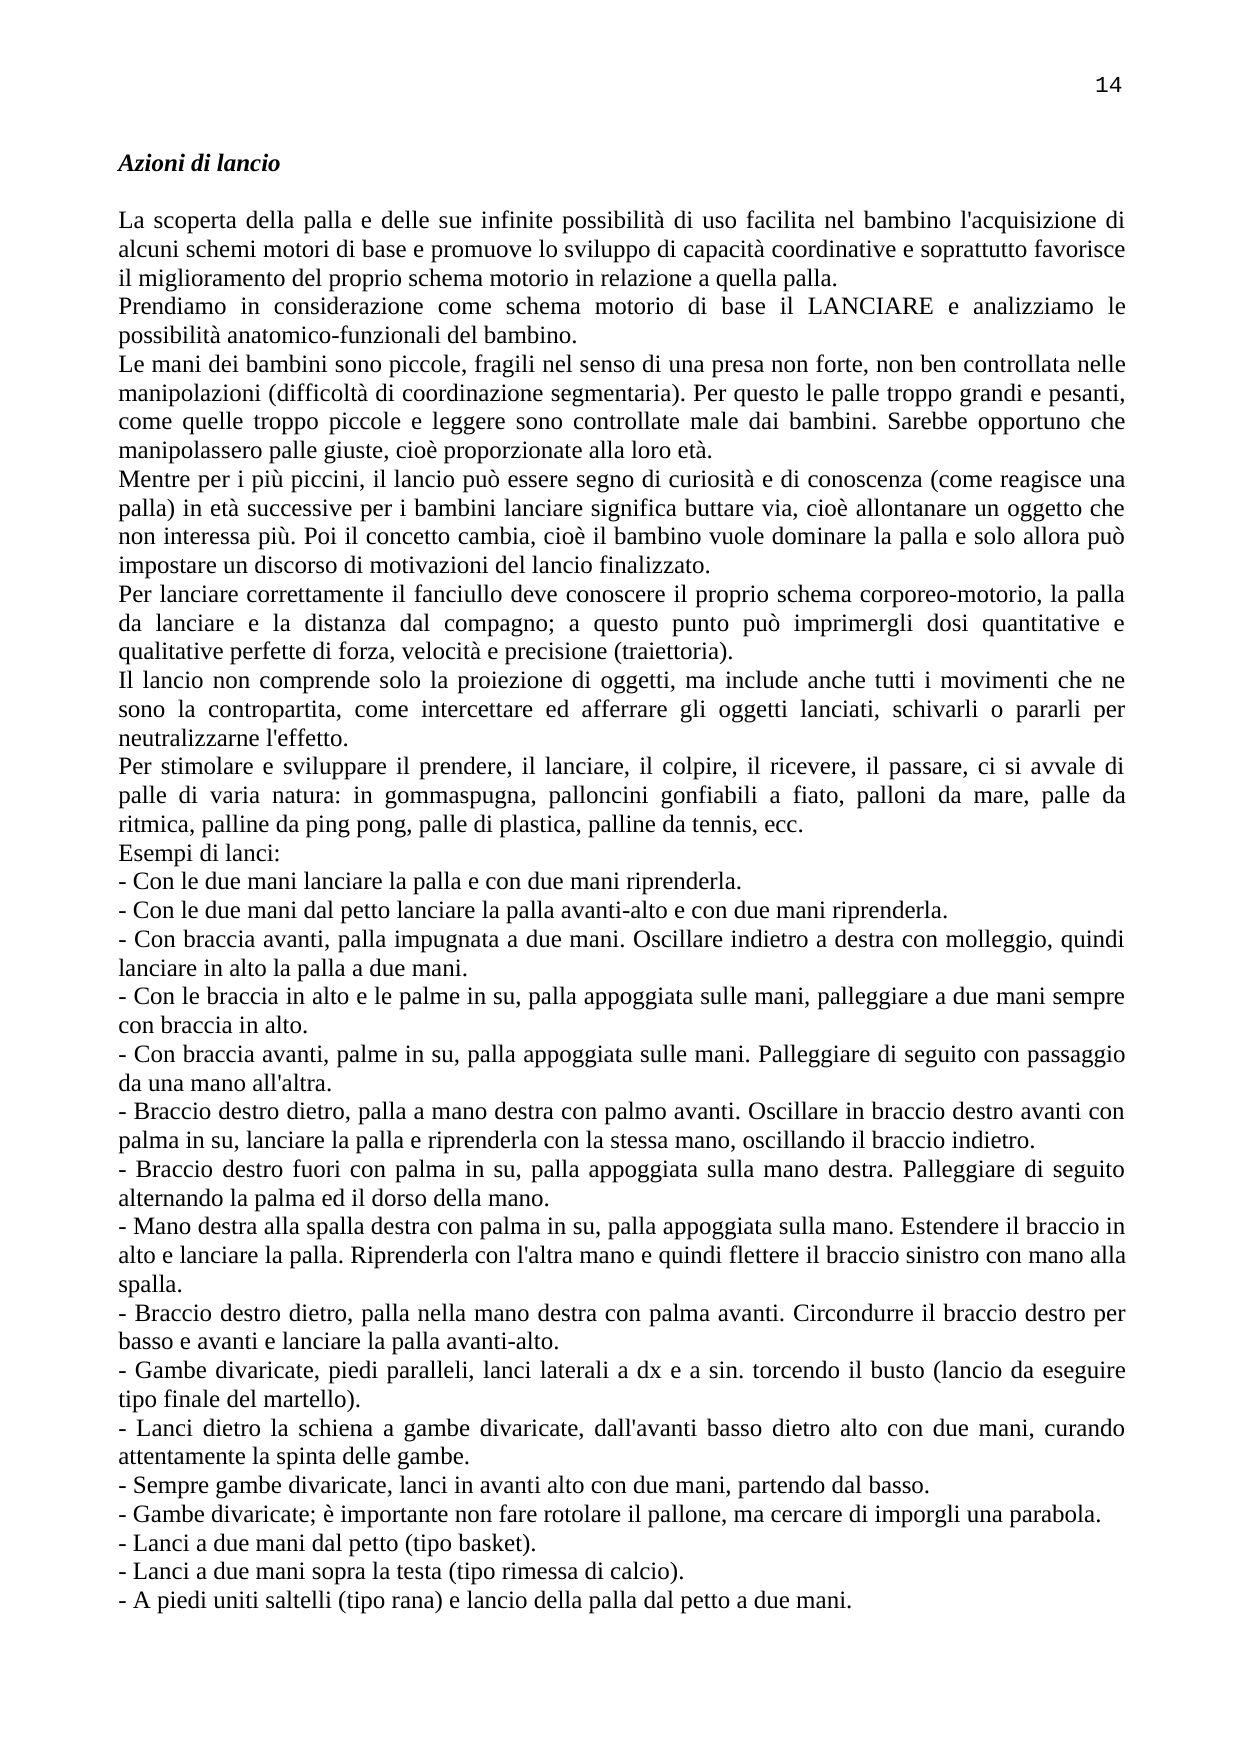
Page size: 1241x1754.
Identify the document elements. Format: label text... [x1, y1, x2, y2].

text - Braccio destro dietro, palla a mano destra con palmo avanti. Oscillare in braccio destro avanti con palma in su, lanciare la palla e riprenderla con la stessa mano, oscillando il braccio indietro. [118, 1096, 1127, 1154]
text - Con braccia avanti, palme in su, palla appoggiata sulle mani. Palleggiare di seguito con passaggio da una mano all'altra. [118, 1039, 1127, 1096]
text - Con le due mani dal petto lanciare la palla avanti-alto e con due mani riprenderla. [118, 895, 1127, 924]
text La scoperta della palla e delle sue infinite possibilità di uso facilita nel bambino l'acquisizione di alcuni schemi motori di base e promuove lo sviluppo di capacità coordinative e soprattutto favorisce il miglioramento del proprio schema motorio in relazione a quella palla. [118, 205, 1127, 291]
text Esempi di lanci: [118, 838, 1127, 866]
text - Lanci a due mani sopra la testa (tipo rimessa di calcio). [118, 1556, 1127, 1585]
text - Con le due mani lanciare la palla e con due mani riprenderla. [118, 866, 1127, 895]
text Per lanciare correttamente il fanciullo deve conoscere il proprio schema corporeo-motorio, la palla da lanciare e la distanza dal compagno; a questo punto può imprimergli dosi quantitative e qualitative perfette di forza, velocità e precisione (traiettoria). [118, 579, 1127, 665]
text - Lanci dietro la schiena a gambe divaricate, dall'avanti basso dietro alto con due mani, curando attentamente la spinta delle gambe. [118, 1413, 1127, 1470]
text Il lancio non comprende solo la proiezione di oggetti, ma include anche tutti i movimenti che ne sono la contropartita, come intercettare ed afferrare gli oggetti lanciati, schivarli o pararli per neutralizzarne l'effetto. [118, 665, 1127, 751]
text Le mani dei bambini sono piccole, fragili nel senso di una presa non forte, non ben controllata nelle manipolazioni (difficoltà di coordinazione segmentaria). Per questo le palle troppo grandi e pesanti, come quelle troppo piccole e leggere sono controllate male dai bambini. Sarebbe opportuno che manipolassero palle giuste, cioè proporzionate alla loro età. [118, 349, 1127, 464]
text - Mano destra alla spalla destra con palma in su, palla appoggiata sulla mano. Estendere il braccio in alto e lanciare la palla. Riprenderla con l'altra mano e quindi flettere il braccio sinistro con mano alla spalla. [118, 1211, 1127, 1298]
text - Gambe divaricate, piedi paralleli, lanci laterali a dx e a sin. torcendo il busto (lancio da eseguire tipo finale del martello). [118, 1355, 1127, 1413]
text - Braccio destro fuori con palma in su, palla appoggiata sulla mano destra. Palleggiare di seguito alternando la palma ed il dorso della mano. [118, 1154, 1127, 1211]
text Prendiamo in considerazione come schema motorio di base il LANCIARE e analizziamo le possibilità anatomico-funzionali del bambino. [118, 291, 1127, 349]
text - Gambe divaricate; è importante non fare rotolare il pallone, ma cercare di imporgli una parabola. [118, 1499, 1127, 1528]
text - Braccio destro dietro, palla nella mano destra con palma avanti. Circondurre il braccio destro per basso e avanti e lanciare la palla avanti-alto. [118, 1298, 1127, 1355]
text - Sempre gambe divaricate, lanci in avanti alto con due mani, partendo dal basso. [118, 1470, 1127, 1499]
text - Con braccia avanti, palla impugnata a due mani. Oscillare indietro a destra con molleggio, quindi lanciare in alto la palla a due mani. [118, 924, 1127, 981]
text Per stimolare e sviluppare il prendere, il lanciare, il colpire, il ricevere, il passare, ci si avvale di palle di varia natura: in gommaspugna, palloncini gonfiabili a fiato, palloni da mare, palle da ritmica, palline da ping pong, palle di plastica, palline da tennis, ecc. [118, 751, 1127, 838]
text Mentre per i più piccini, il lancio può essere segno di curiosità e di conoscenza (come reagisce una palla) in età successive per i bambini lanciare significa buttare via, cioè allontanare un oggetto che non interessa più. Poi il concetto cambia, cioè il bambino vuole dominare la palla e solo allora può impostare un discorso di motivazioni del lancio finalizzato. [118, 464, 1127, 579]
text - Con le braccia in alto e le palme in su, palla appoggiata sulle mani, palleggiare a due mani sempre con braccia in alto. [118, 981, 1127, 1039]
text Azioni di lancio [118, 148, 1127, 176]
text - Lanci a due mani dal petto (tipo basket). [118, 1528, 1127, 1556]
text - A piedi uniti saltelli (tipo rana) e lancio della palla dal petto a due mani. [118, 1585, 1127, 1614]
